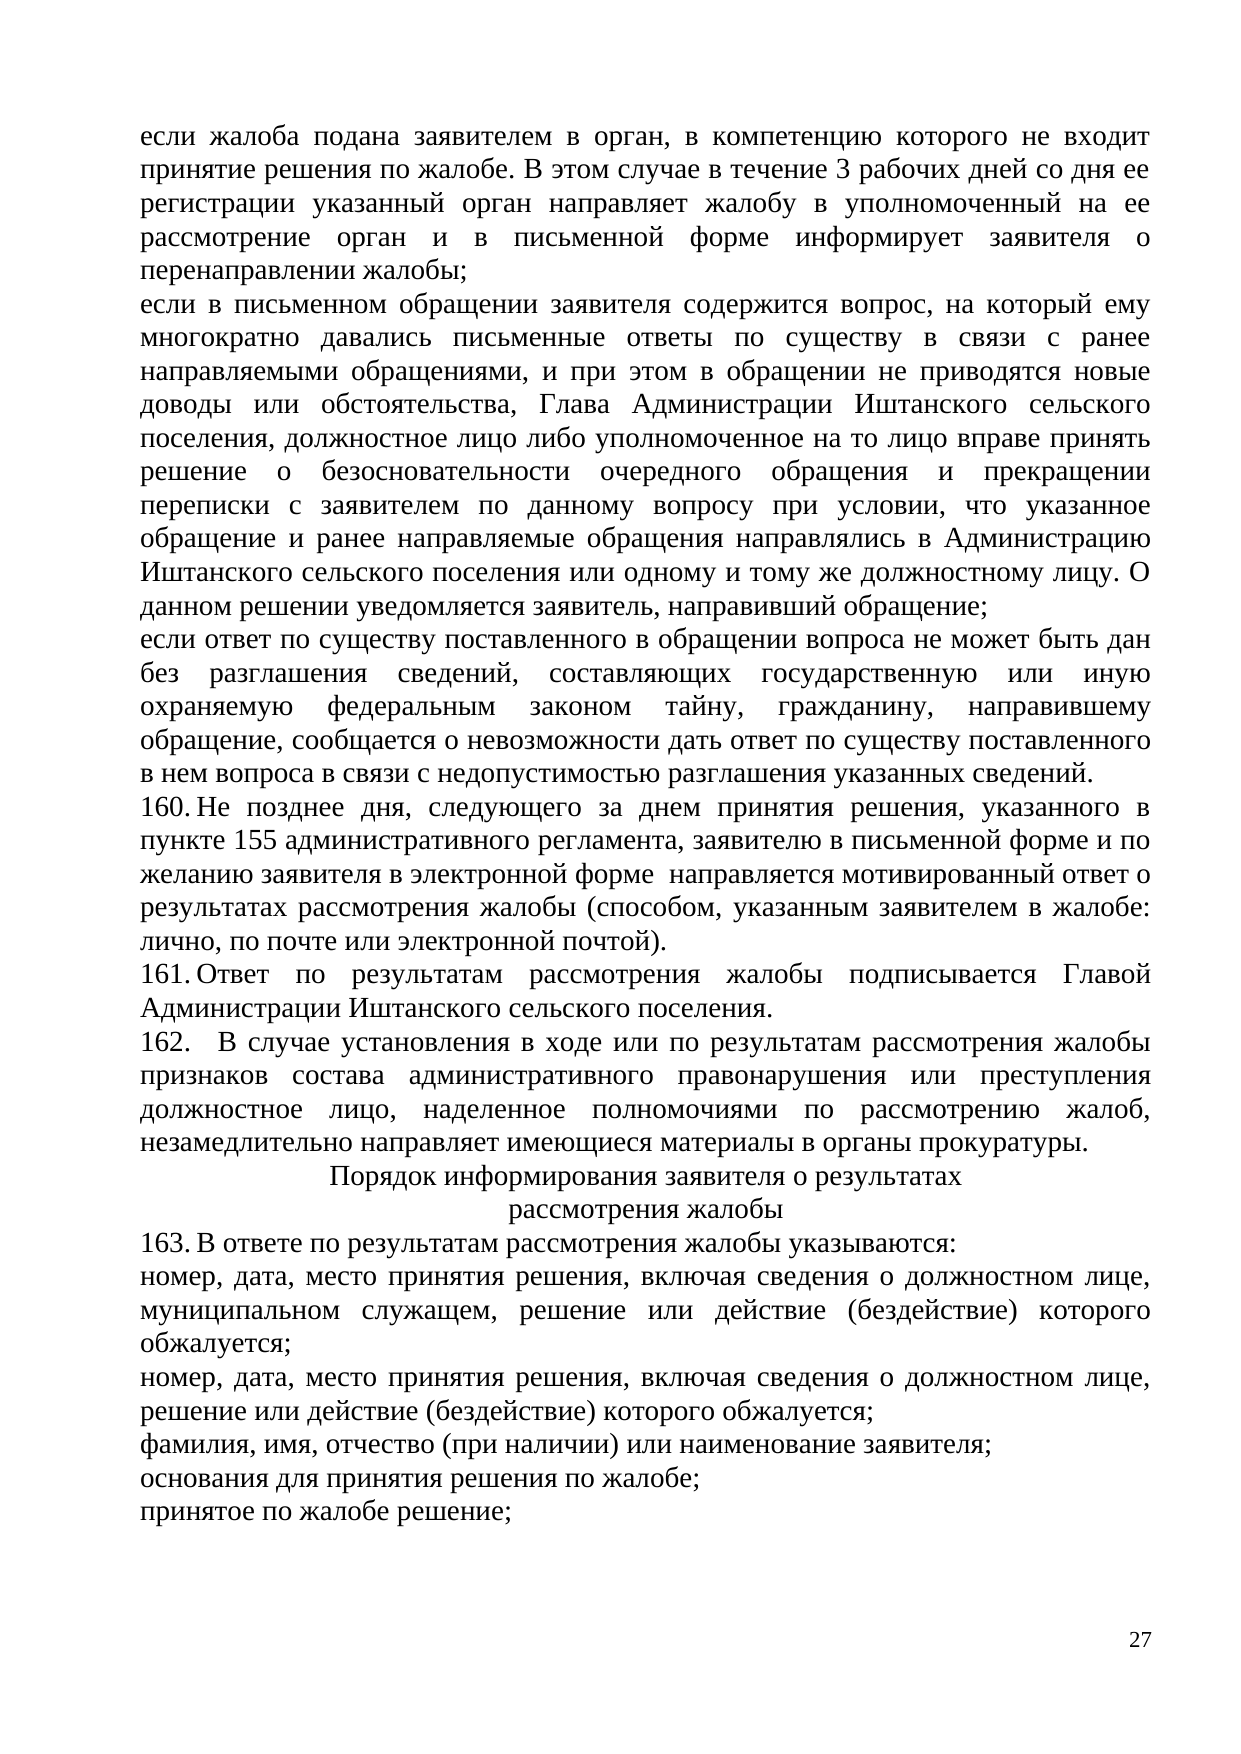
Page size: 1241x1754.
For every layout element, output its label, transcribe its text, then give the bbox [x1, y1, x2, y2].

text рассмотрения жалобы [140, 1191, 1152, 1225]
text если в письменном обращении заявителя содержится вопрос, на который ему многократно давались письменные ответы по существу в связи с ранее направляемыми обращениями, и при этом в обращении не приводятся новые доводы или обстоятельства, Глава Администрации Иштанского сельского поселения, должностное лицо либо уполномоченное на то лицо вправе принять решение о безосновательности очередного обращения и прекращении переписки с заявителем по данному вопросу при условии, что указанное обращение и ранее направляемые обращения направлялись в Администрацию Иштанского сельского поселения или одному и тому же должностному лицу. О данном решении уведомляется заявитель, направивший обращение; [140, 286, 1152, 621]
text номер, дата, место принятия решения, включая сведения о должностном лице, решение или действие (бездействие) которого обжалуется; [140, 1359, 1152, 1426]
text если ответ по существу поставленного в обращении вопроса не может быть дан без разглашения сведений, составляющих государственную или иную охраняемую федеральным законом тайну, гражданину, направившему обращение, сообщается о невозможности дать ответ по существу поставленного в нем вопроса в связи с недопустимостью разглашения указанных сведений. [140, 621, 1152, 789]
text принятое по жалобе решение; [140, 1493, 1152, 1527]
text фамилия, имя, отчество (при наличии) или наименование заявителя; [140, 1426, 1152, 1460]
list Ответ по результатам рассмотрения жалобы подписывается Главой Администрации Иштанского сельского поселения. [140, 957, 1152, 1024]
list В ответе по результатам рассмотрения жалобы указываются: [140, 1225, 1152, 1258]
list В случае установления в ходе или по результатам рассмотрения жалобы признаков состава административного правонарушения или преступления должностное лицо, наделенное полномочиями по рассмотрению жалоб, незамедлительно направляет имеющиеся материалы в органы прокуратуры. [140, 1024, 1152, 1158]
text основания для принятия решения по жалобе; [140, 1460, 1152, 1493]
text Порядок информирования заявителя о результатах [140, 1158, 1152, 1191]
text если жалоба подана заявителем в орган, в компетенцию которого не входит принятие решения по жалобе. В этом случае в течение 3 рабочих дней со дня ее регистрации указанный орган направляет жалобу в уполномоченный на ее рассмотрение орган и в письменной форме информирует заявителя о перенаправлении жалобы; [140, 118, 1152, 286]
text номер, дата, место принятия решения, включая сведения о должностном лице, муниципальном служащем, решение или действие (бездействие) которого обжалуется; [140, 1258, 1152, 1359]
list Не позднее дня, следующего за днем принятия решения, указанного в пункте 155 административного регламента, заявителю в письменной форме и по желанию заявителя в электронной форме направляется мотивированный ответ о результатах рассмотрения жалобы (способом, указанным заявителем в жалобе: лично, по почте или электронной почтой). [140, 789, 1152, 957]
